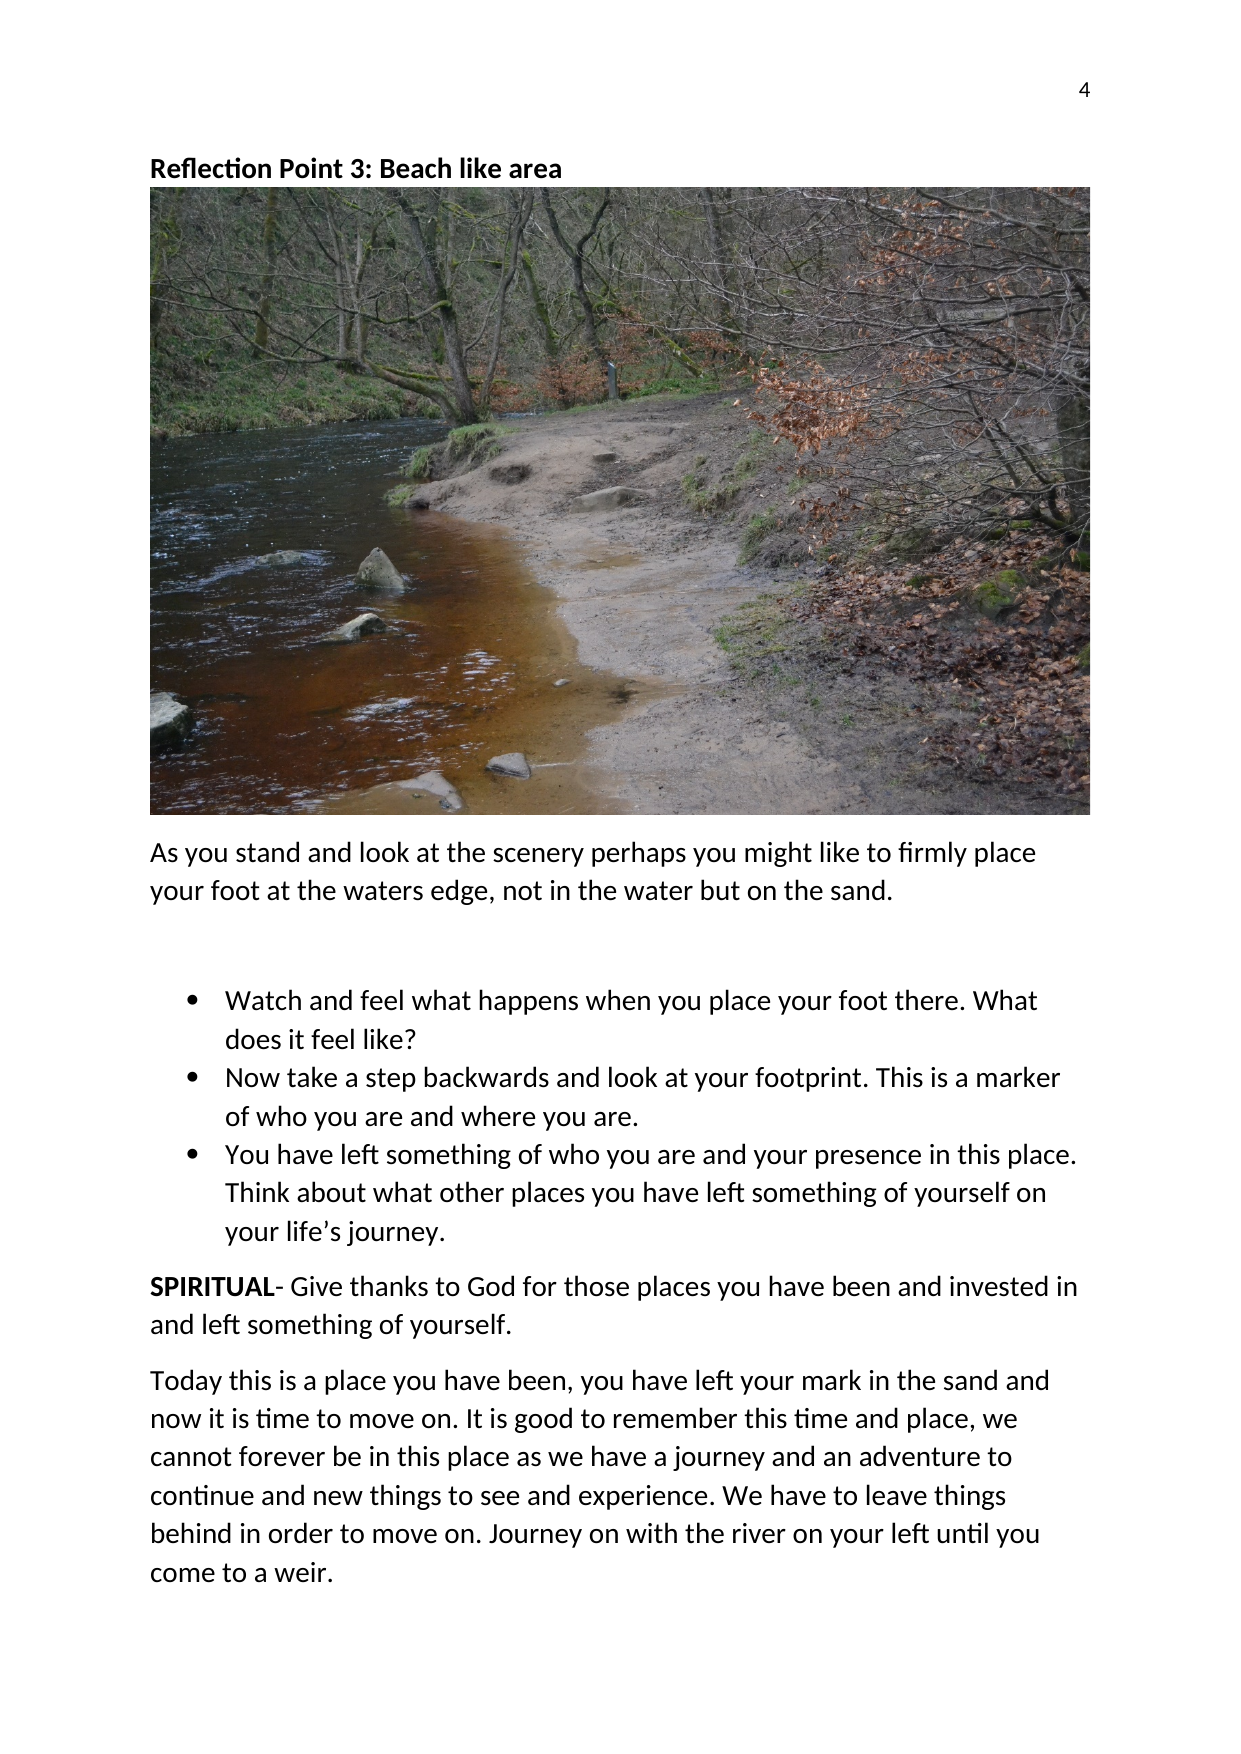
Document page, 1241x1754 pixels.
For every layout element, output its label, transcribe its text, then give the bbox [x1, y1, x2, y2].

text As you stand and look at the scenery perhaps you might like to firmly place your foot at the waters edge, not in the water but on the sand. [150, 834, 1090, 908]
text SPIRITUAL- Give thanks to God for those places you have been and invested in and left something of yourself. [150, 1268, 1090, 1342]
list Now take a step backwards and look at your footprint. This is a marker of who you are and where you are. [187, 1059, 1090, 1133]
text Today this is a place you have been, you have left your mark in the sand and now it is time to move on. It is good to remember this time and place, we cannot forever be in this place as we have a journey and an adventure to continue and new things to see and experience. We have to leave things behind in order to move on. Journey on with the river on your left until you come to a weir. [150, 1362, 1090, 1589]
list Watch and feel what happens when you place your foot there. What does it feel like? [187, 982, 1090, 1056]
list You have left something of who you are and your presence in this place. Think about what other places you have left something of yourself on your life’s journey. [187, 1136, 1090, 1248]
text Reflection Point 3: Beach like area [150, 150, 1090, 187]
picture [150, 187, 1091, 815]
